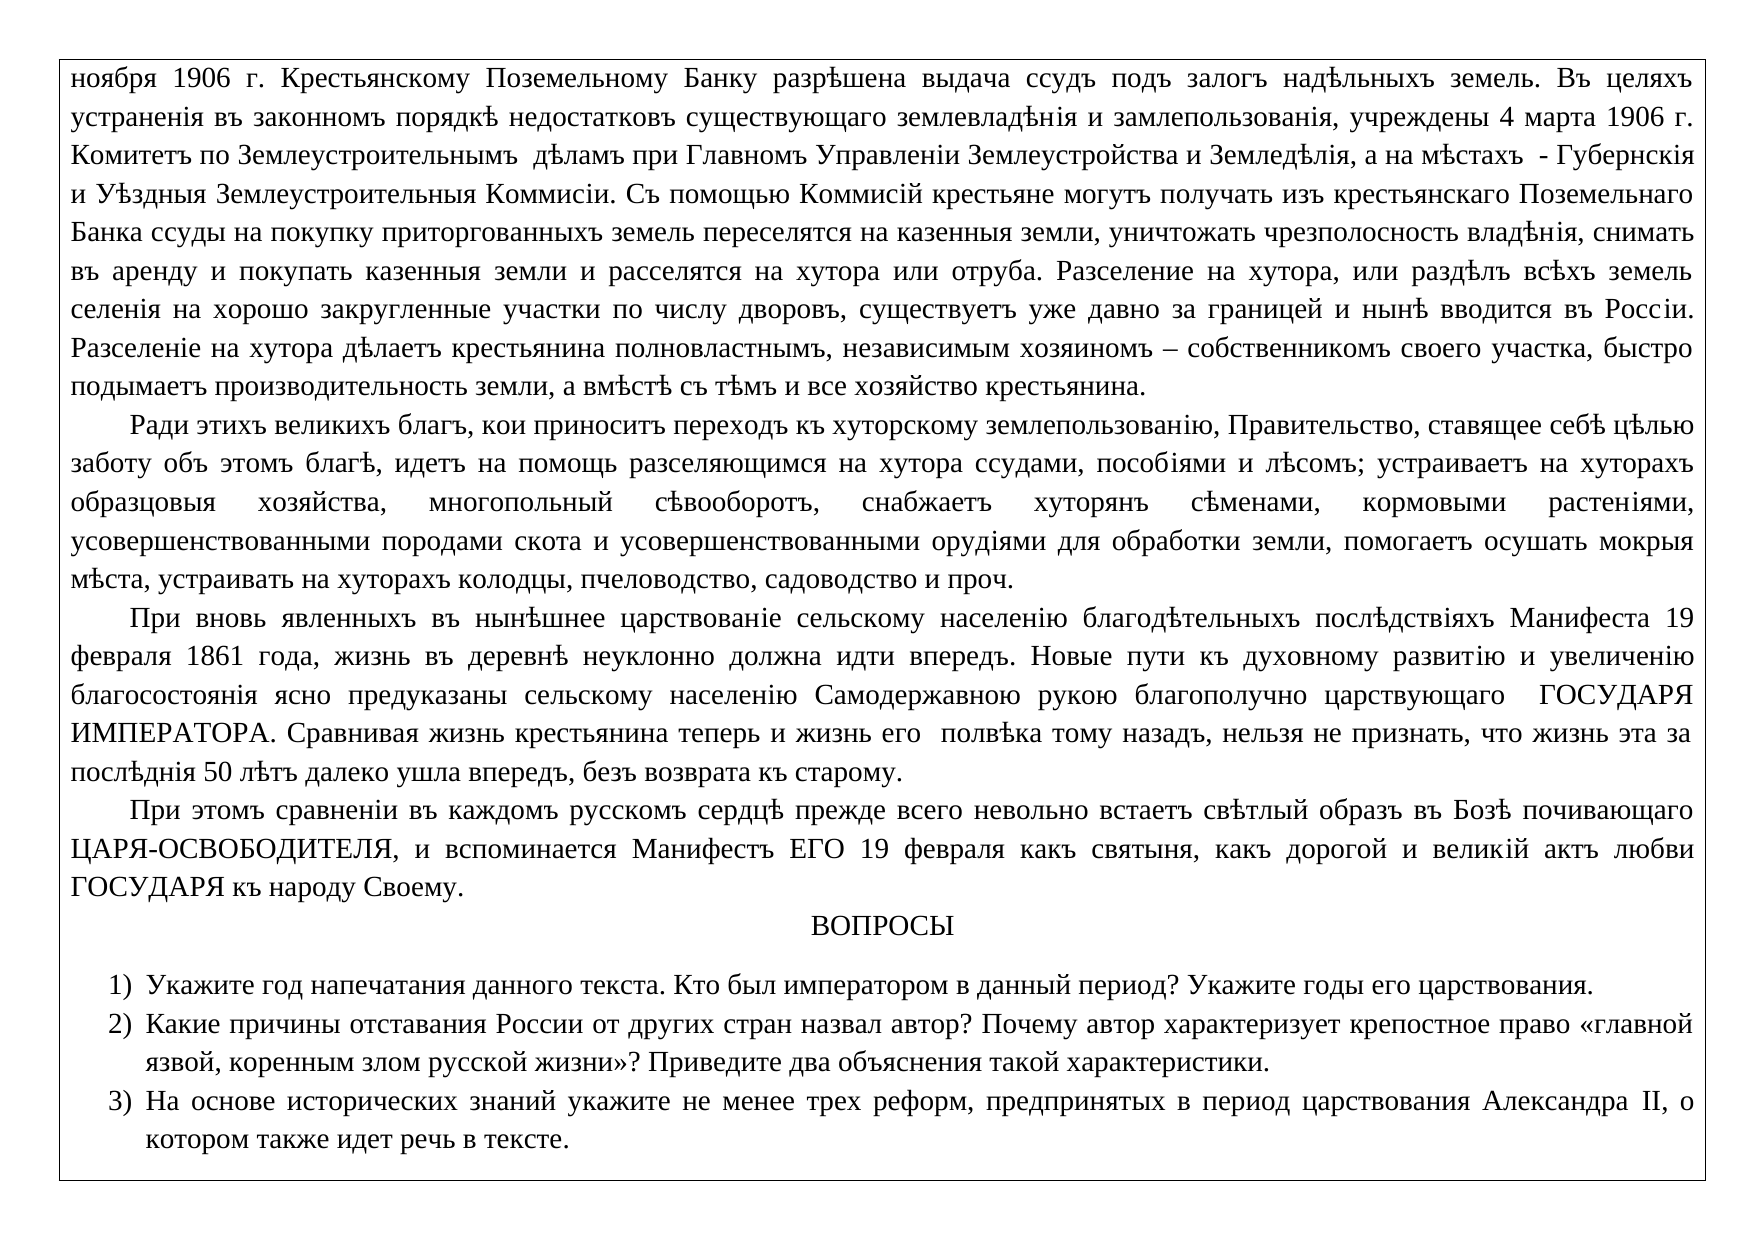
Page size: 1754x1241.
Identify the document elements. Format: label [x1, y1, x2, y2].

table_cell [60, 60, 1705, 1180]
